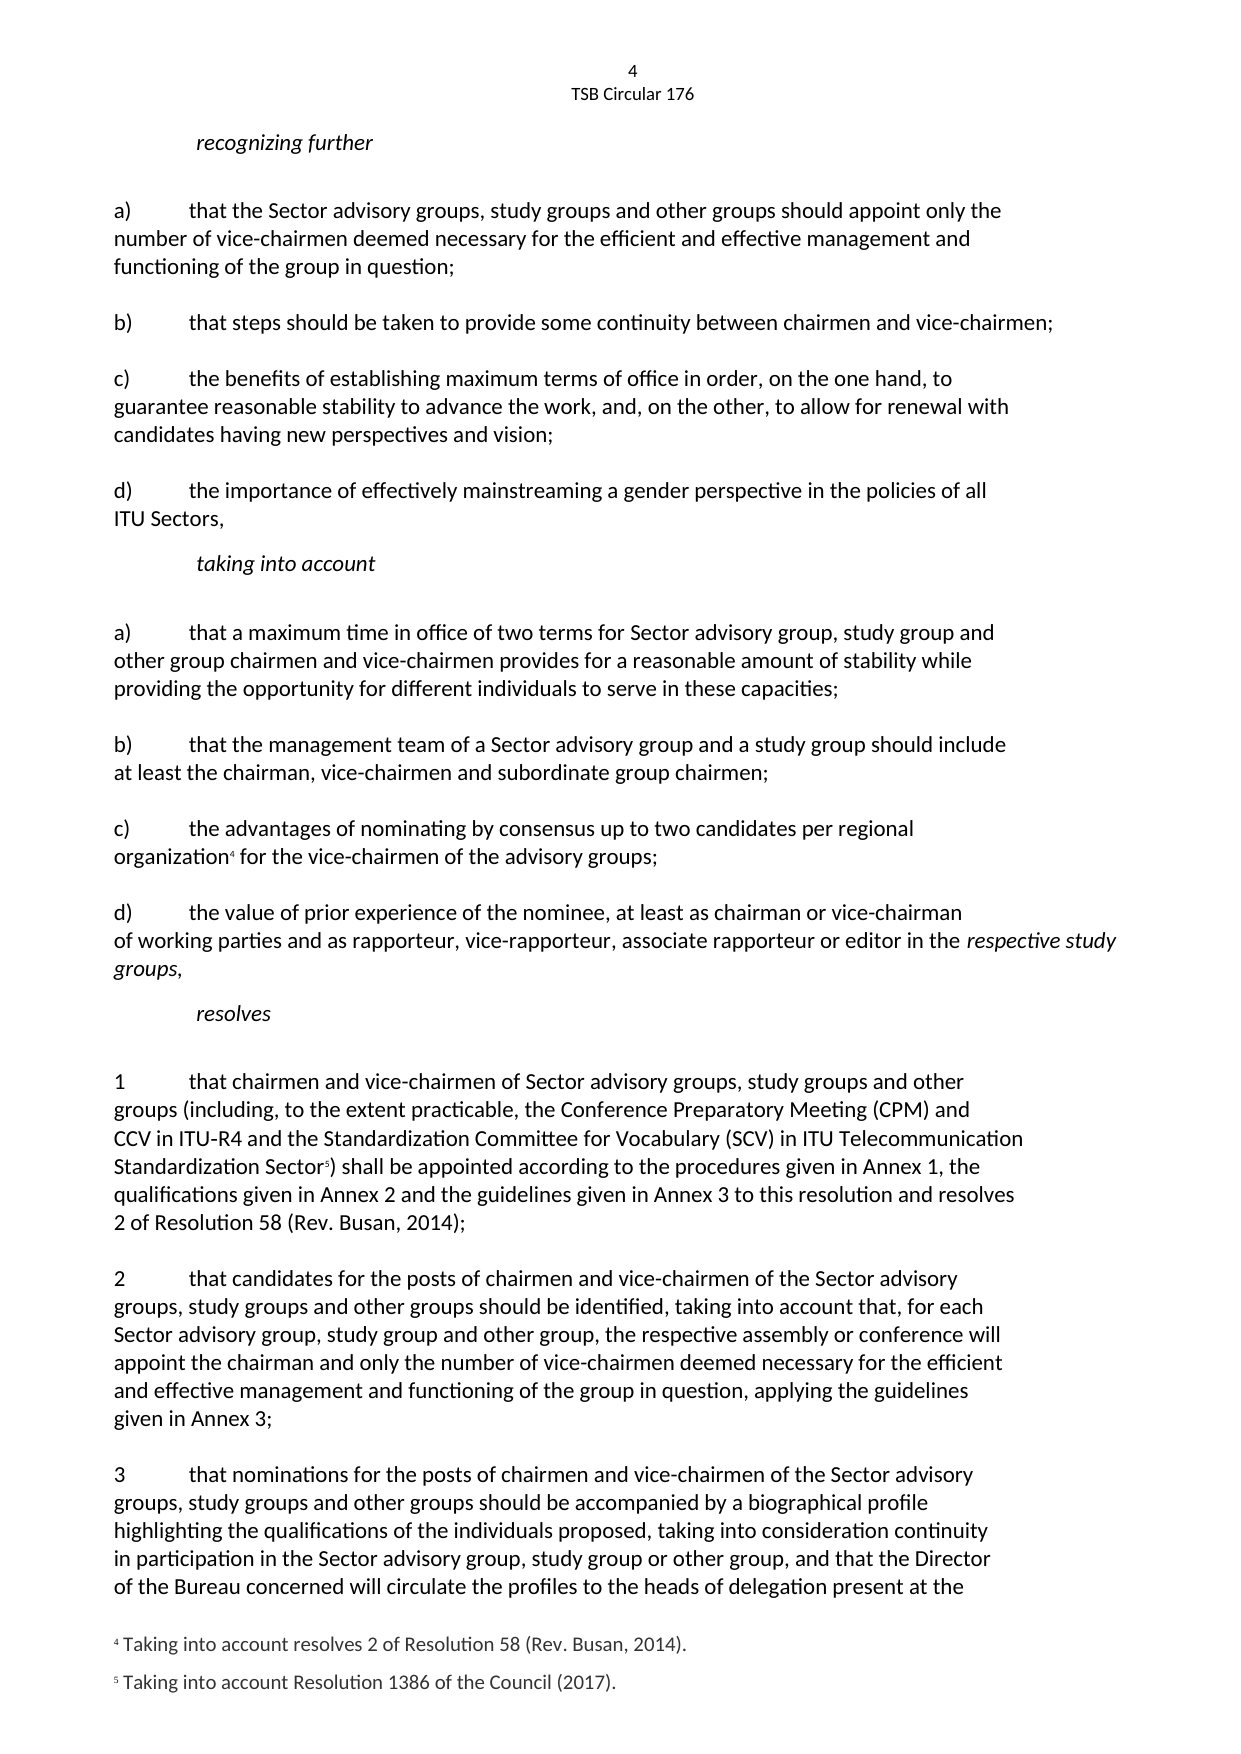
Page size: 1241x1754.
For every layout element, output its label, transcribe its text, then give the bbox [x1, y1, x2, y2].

text of working parties and as rapporteur, vice-rapporteur, associate rapporteur or editor in the respective study groups, [113, 926, 1152, 982]
text b) that steps should be taken to provide some continuity between chairmen and vice-chairmen; [113, 308, 1152, 336]
text a) that a maximum time in office of two terms for Sector advisory group, study group and [113, 618, 1152, 646]
text at least the chairman, vice-chairmen and subordinate group chairmen; [113, 758, 1152, 786]
text resolves [196, 999, 1152, 1027]
text and effective management and functioning of the group in question, applying the guidelines [113, 1376, 1152, 1404]
text qualifications given in Annex 2 and the guidelines given in Annex 3 to this resolution and resolves [113, 1180, 1152, 1208]
text d) the value of prior experience of the nominee, at least as chairman or vice-chairman [113, 898, 1152, 926]
text guarantee reasonable stability to advance the work, and, on the other, to allow for renewal with [113, 392, 1152, 421]
text ITU Sectors, [113, 504, 1152, 533]
text c) the advantages of nominating by consensus up to two candidates per regional [113, 814, 1152, 842]
text 1 that chairmen and vice-chairmen of Sector advisory groups, study groups and other [113, 1067, 1152, 1095]
text organization for the vice-chairmen of the advisory groups; [113, 842, 1152, 870]
text b) that the management team of a Sector advisory group and a study group should include [113, 730, 1152, 758]
text taking into account [196, 549, 1152, 577]
text c) the benefits of establishing maximum terms of office in order, on the one hand, to [113, 364, 1152, 392]
text other group chairmen and vice-chairmen provides for a reasonable amount of stability while [113, 646, 1152, 674]
text CCV in ITU‑R4 and the Standardization Committee for Vocabulary (SCV) in ITU Telecommunication [113, 1123, 1152, 1152]
text 2 that candidates for the posts of chairmen and vice-chairmen of the Sector advisory [113, 1264, 1152, 1292]
text appoint the chairman and only the number of vice-chairmen deemed necessary for the efficient [113, 1348, 1152, 1376]
text functioning of the group in question; [113, 252, 1152, 280]
text given in Annex 3; [113, 1404, 1152, 1432]
text d) the importance of effectively mainstreaming a gender perspective in the policies of all [113, 477, 1152, 504]
text groups (including, to the extent practicable, the Conference Preparatory Meeting (CPM) and [113, 1095, 1152, 1123]
text recognizing further [196, 128, 1152, 156]
text 3 that nominations for the posts of chairmen and vice-chairmen of the Sector advisory [113, 1460, 1152, 1488]
text a) that the Sector advisory groups, study groups and other groups should appoint only the [113, 196, 1152, 224]
text Sector advisory group, study group and other group, the respective assembly or conference will [113, 1320, 1152, 1348]
text candidates having new perspectives and vision; [113, 421, 1152, 448]
text in participation in the Sector advisory group, study group or other group, and that the Director [113, 1544, 1152, 1572]
text of the Bureau concerned will circulate the profiles to the heads of delegation present at the [113, 1572, 1152, 1600]
text groups, study groups and other groups should be identified, taking into account that, for each [113, 1292, 1152, 1320]
text 2 of Resolution 58 (Rev. Busan, 2014); [113, 1208, 1152, 1236]
text providing the opportunity for different individuals to serve in these capacities; [113, 674, 1152, 702]
text highlighting the qualifications of the individuals proposed, taking into consideration continuity [113, 1516, 1152, 1544]
text Standardization Sector) shall be appointed according to the procedures given in Annex 1, the [113, 1152, 1152, 1180]
text groups, study groups and other groups should be accompanied by a biographical profile [113, 1488, 1152, 1516]
text number of vice-chairmen deemed necessary for the efficient and effective management and [113, 224, 1152, 252]
